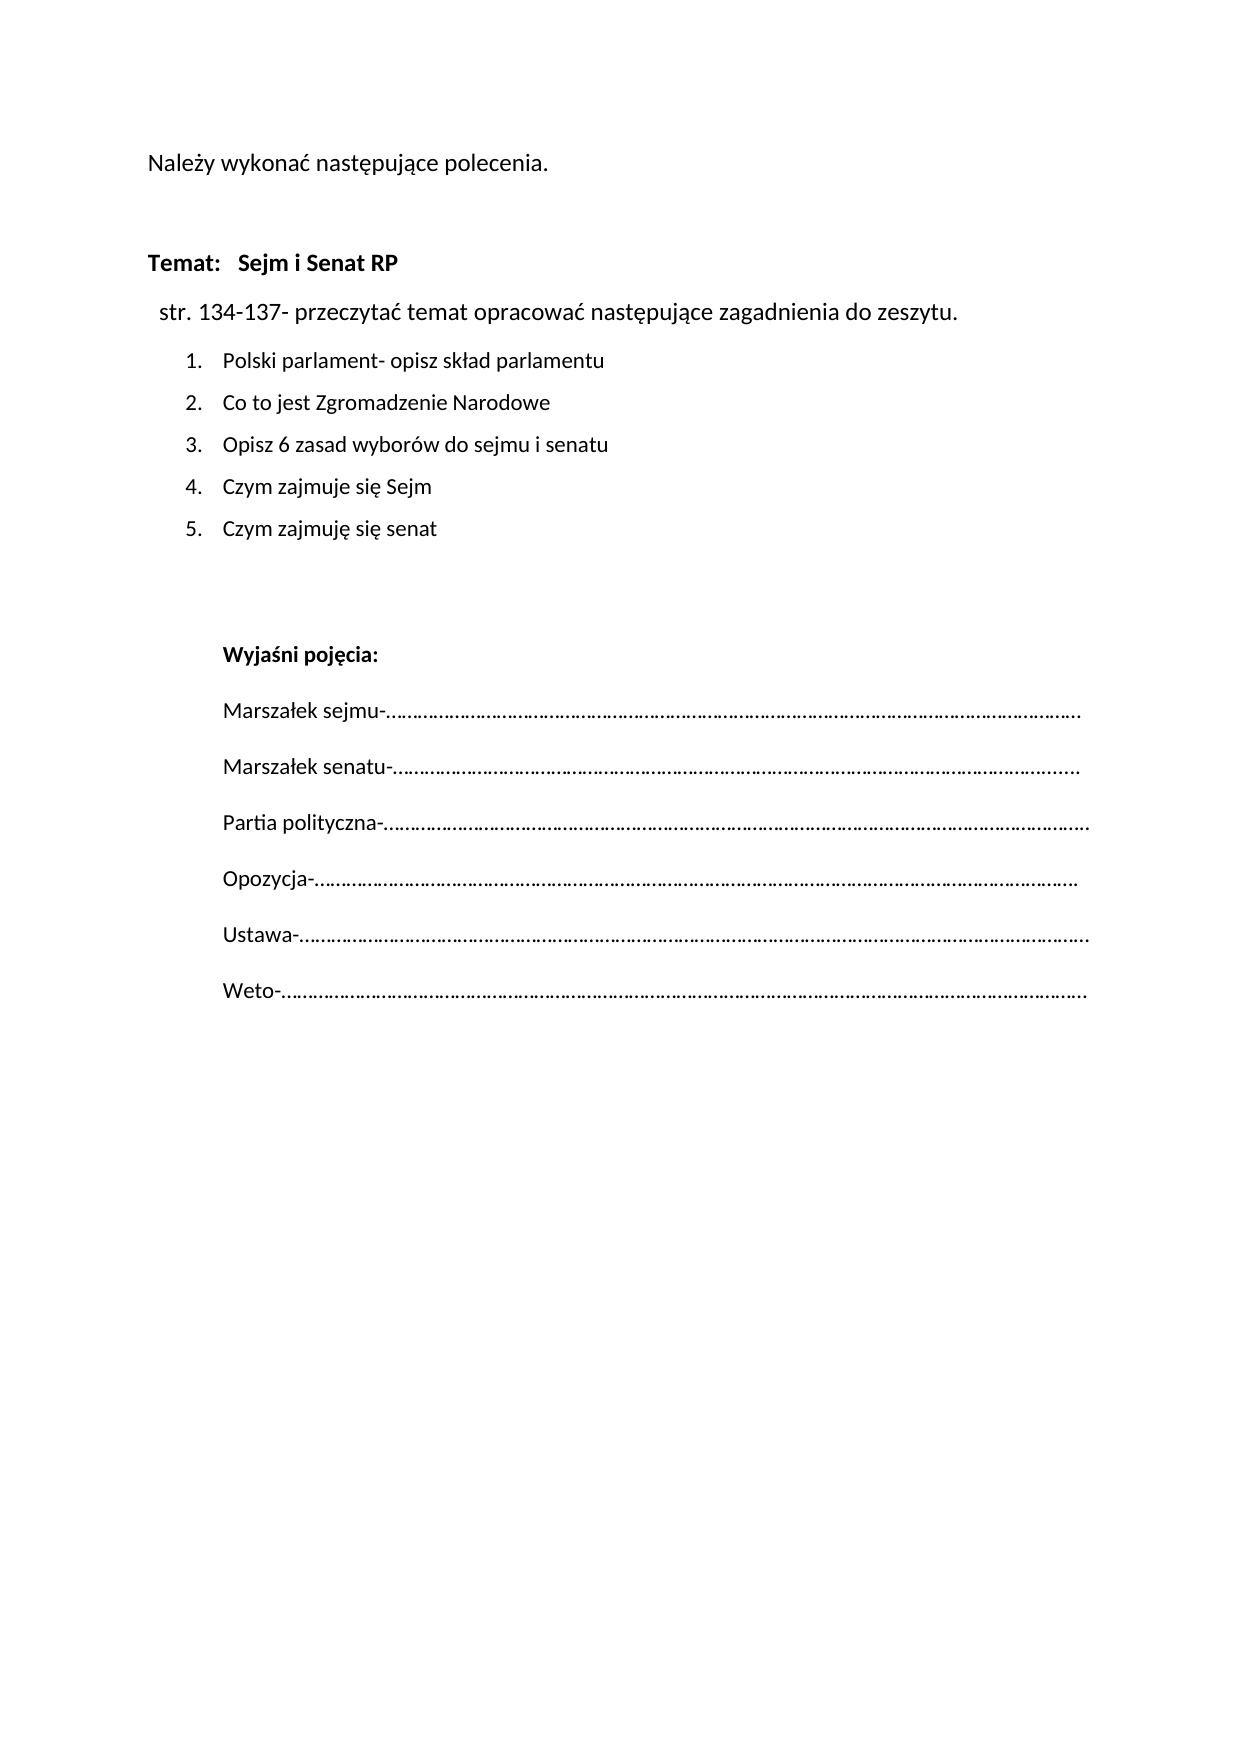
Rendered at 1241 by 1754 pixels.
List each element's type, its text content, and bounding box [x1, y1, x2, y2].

list Marszałek sejmu-…………………………………………………………………………………………………………………… [223, 696, 1093, 724]
list Czym zajmuje się Sejm [185, 472, 1093, 500]
list Czym zajmuję się senat [185, 514, 1093, 542]
list Opisz 6 zasad wyborów do sejmu i senatu [185, 430, 1093, 458]
list Polski parlament- opisz skład parlamentu [185, 346, 1093, 374]
list Weto-……………………………………………………………………………………………………………………………………… [223, 976, 1093, 1004]
text Temat: Sejm i Senat RP [148, 247, 1093, 277]
list Opozycja-………………………………………………………………………………………………………………………………. [223, 864, 1093, 892]
text Należy wykonać następujące polecenia. [148, 148, 1093, 178]
list Partia polityczna-…………………………………………………………………………………………………………………….. [223, 808, 1093, 836]
text str. 134-137- przeczytać temat opracować następujące zagadnienia do zeszytu. [148, 296, 1093, 327]
list Wyjaśni pojęcia: [223, 640, 1093, 668]
list Ustawa-…………………………………………………………………………………………………………………………………… [223, 920, 1093, 948]
list Marszałek senatu-……………………………………………………………………………………………………………....... [223, 752, 1093, 780]
list Co to jest Zgromadzenie Narodowe [185, 388, 1093, 416]
